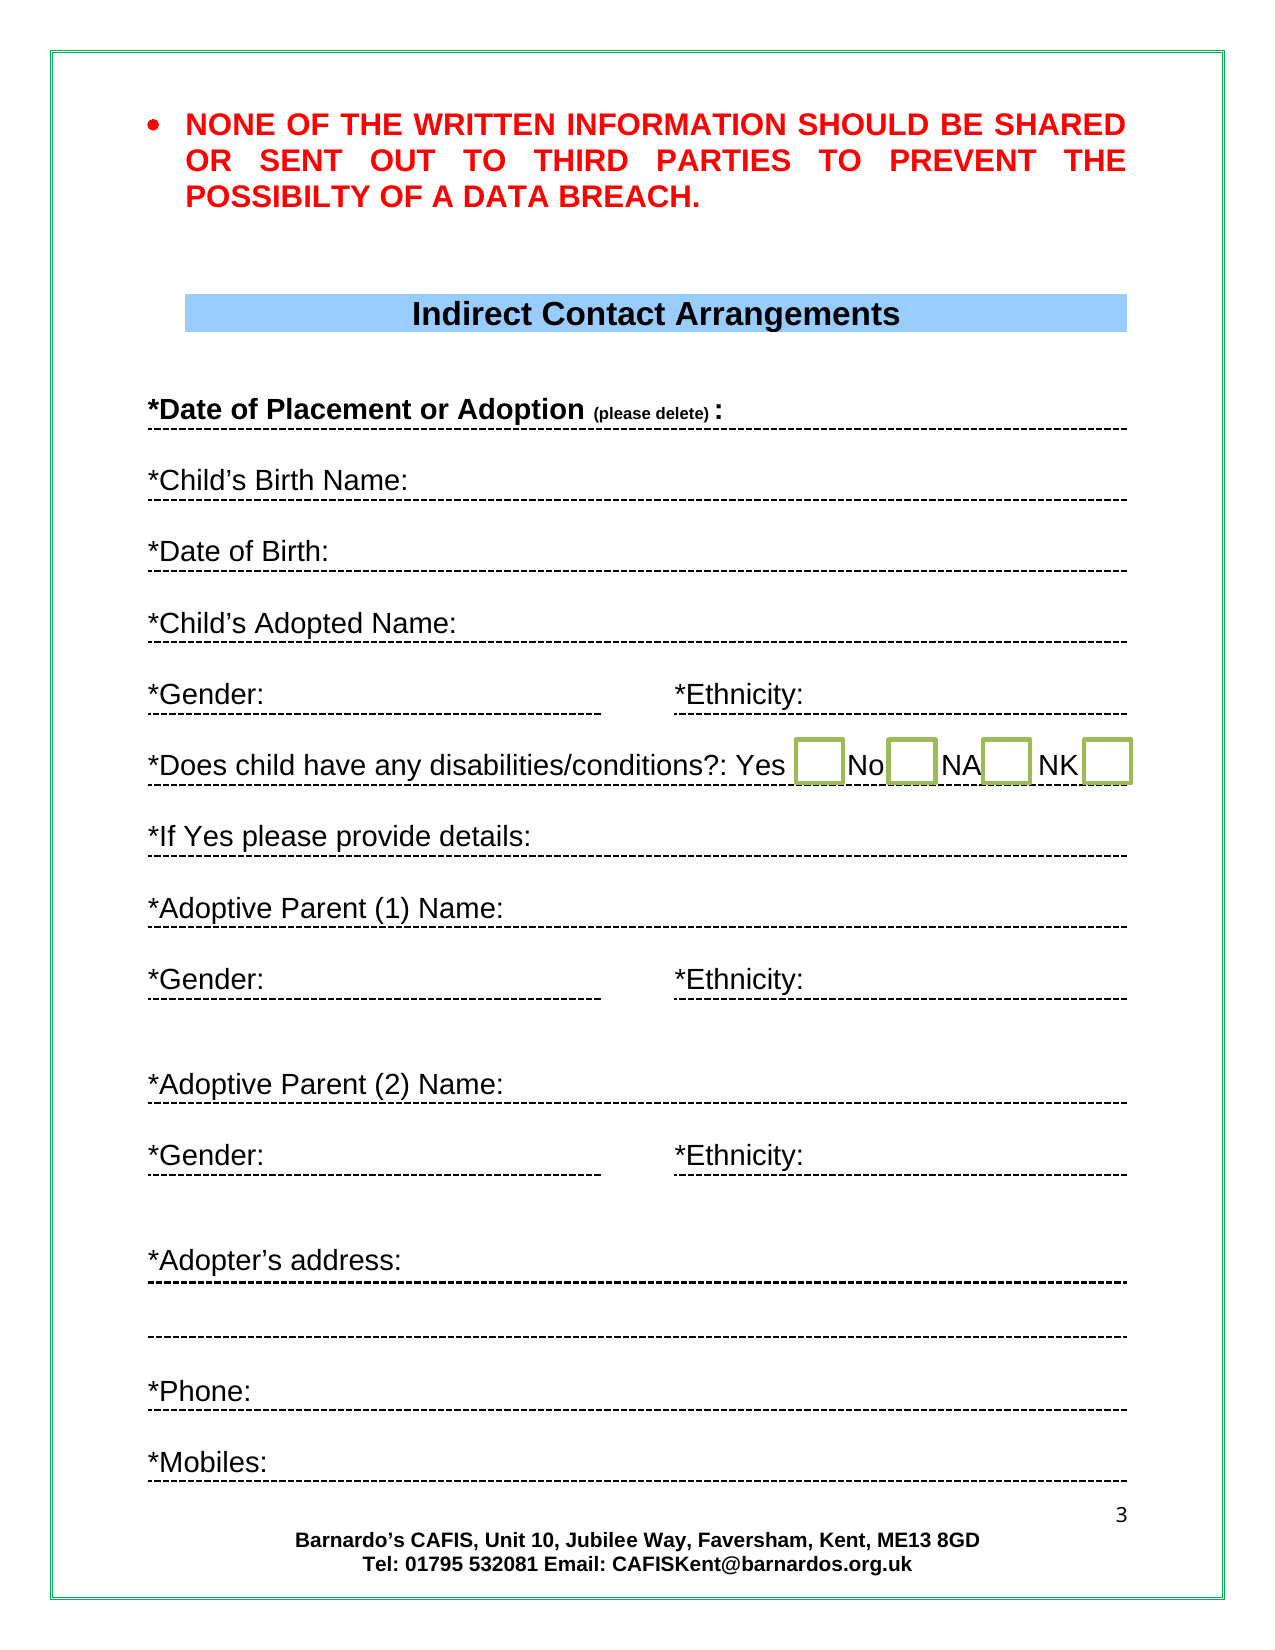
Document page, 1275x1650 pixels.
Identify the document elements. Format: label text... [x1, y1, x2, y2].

text *If Yes please provide details: [148, 819, 1127, 857]
text *Date of Birth: [148, 534, 1127, 572]
text *Gender: [148, 677, 601, 715]
text *Gender: [148, 1138, 601, 1176]
text *Phone: [148, 1373, 1127, 1411]
text *Date of Placement or Adoption (please delete) : [148, 392, 1127, 430]
text *Does child have any disabilities/conditions?: Yes No NA NK [148, 748, 794, 786]
text *Ethnicity: [674, 677, 1127, 715]
title NONE OF THE WRITTEN INFORMATION SHOULD BE SHARED OR SENT OUT TO THIRD PARTIES TO PREVENT THE POSSIBILTY OF A DATA BREACH. [148, 106, 1127, 214]
text *Adoptive Parent (2) Name: [148, 1067, 1127, 1104]
text *Mobiles: [148, 1445, 1127, 1482]
title Indirect Contact Arrangements [185, 294, 1127, 332]
text *Ethnicity: [674, 1138, 1127, 1176]
text *Child’s Birth Name: [148, 463, 1127, 501]
text *Adoptive Parent (1) Name: [148, 891, 1127, 928]
text *Child’s Adopted Name: [148, 606, 1127, 643]
text *Adopter’s address: [148, 1243, 1127, 1276]
text *Ethnicity: [674, 962, 1127, 1000]
text *Gender: [148, 962, 601, 1000]
